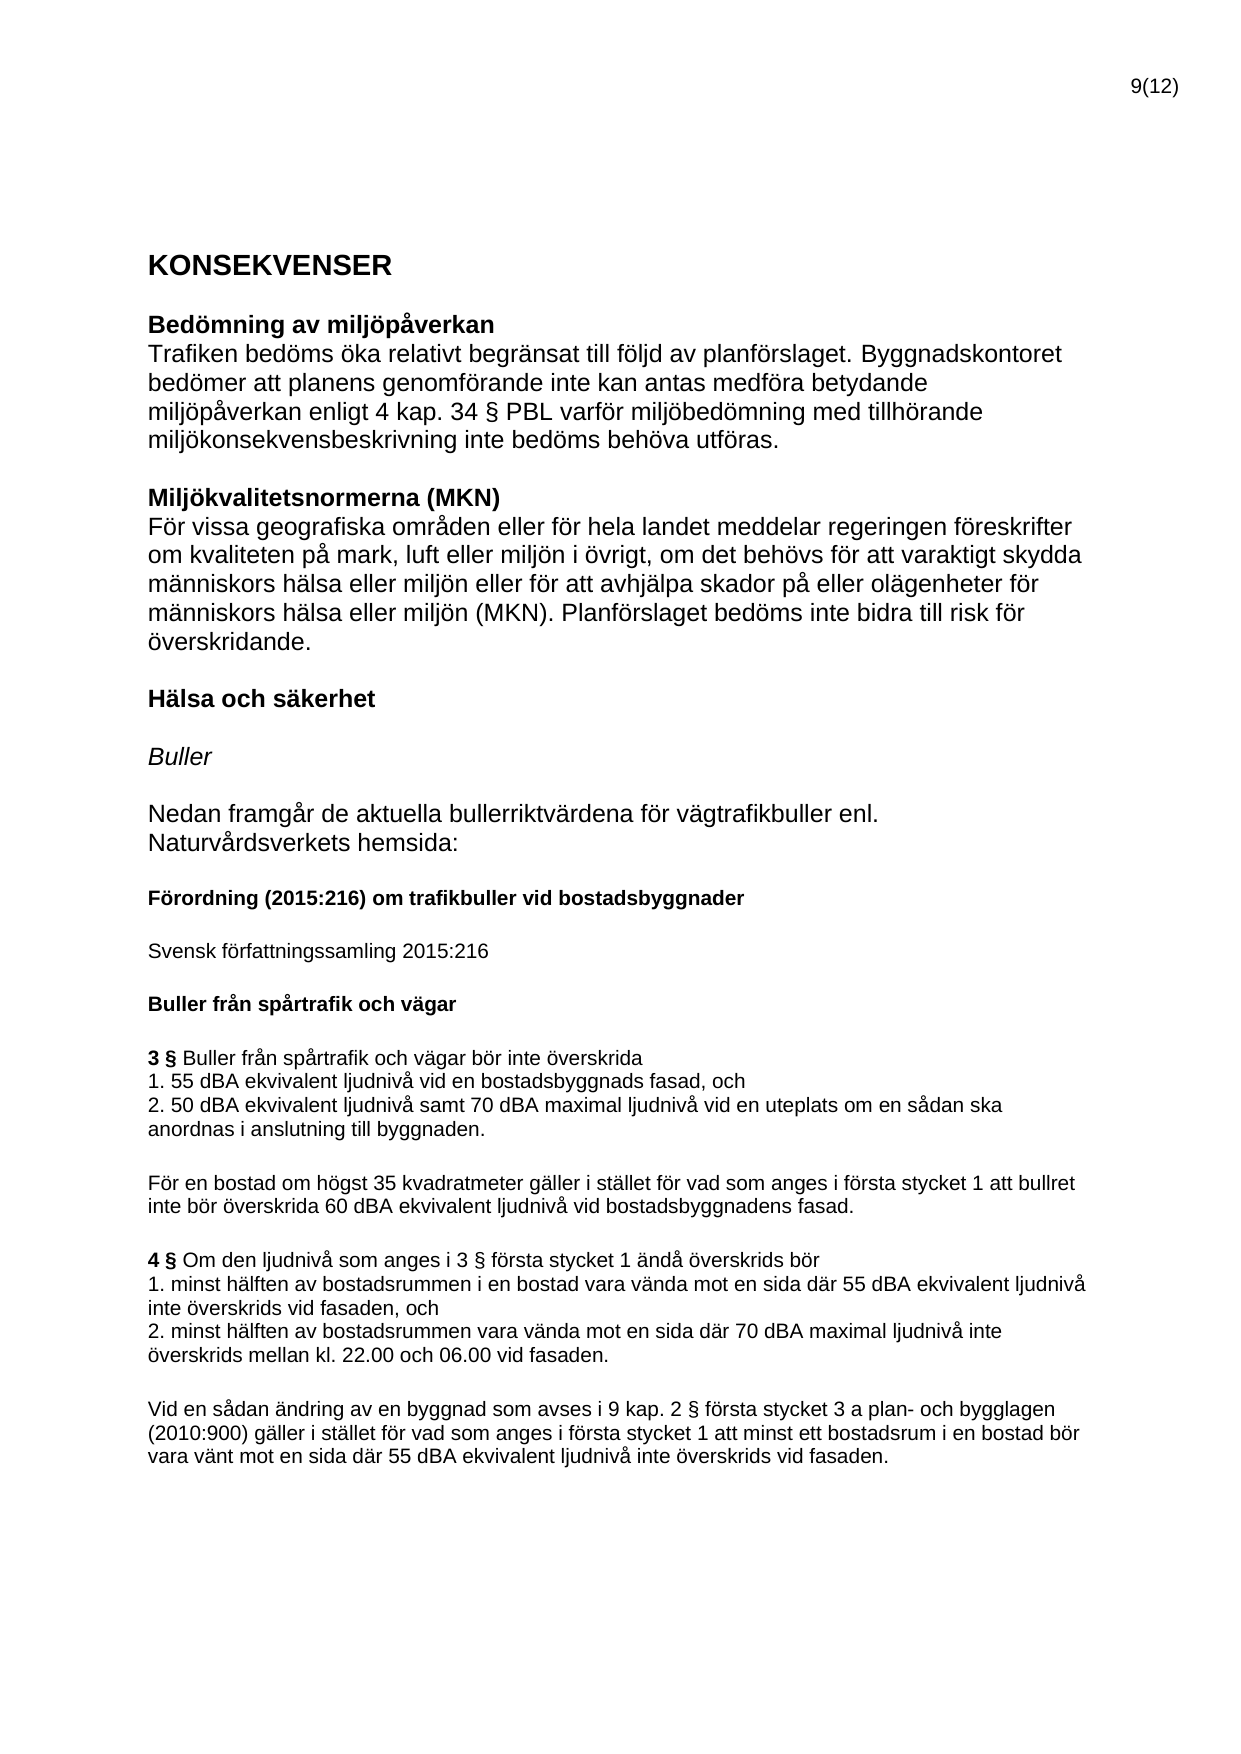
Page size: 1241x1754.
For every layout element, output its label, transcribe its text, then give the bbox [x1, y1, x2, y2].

text Förordning (2015:216) om trafikbuller vid bostadsbyggnader [148, 886, 1093, 910]
text 4 § Om den ljudnivå som anges i 3 § första stycket 1 ändå överskrids bör 1. minst hälften av bostadsrummen i en bostad vara vända mot en sida där 55 dBA ekvivalent ljudnivå inte överskrids vid fasaden, och 2. minst hälften av bostadsrummen vara vända mot en sida där 70 dBA maximal ljudnivå inte överskrids mellan kl. 22.00 och 06.00 vid fasaden. [148, 1247, 1093, 1367]
text Buller [148, 742, 1085, 771]
text Hälsa och säkerhet [148, 684, 1085, 713]
text Vid en sådan ändring av en byggnad som avses i 9 kap. 2 § första stycket 3 a plan- och bygglagen (2010:900) gäller i stället för vad som anges i första stycket 1 att minst ett bostadsrum i en bostad bör vara vänt mot en sida där 55 dBA ekvivalent ljudnivå inte överskrids vid fasaden. [148, 1396, 1093, 1468]
text 3 § Buller från spårtrafik och vägar bör inte överskrida 1. 55 dBA ekvivalent ljudnivå vid en bostadsbyggnads fasad, och 2. 50 dBA ekvivalent ljudnivå samt 70 dBA maximal ljudnivå vid en uteplats om en sådan ska anordnas i anslutning till byggnaden. [148, 1045, 1093, 1141]
text Nedan framgår de aktuella bullerriktvärdena för vägtrafikbuller enl. Naturvårdsverkets hemsida: [148, 799, 1085, 857]
text Miljökvalitetsnormerna (MKN) [148, 483, 1085, 512]
text Trafiken bedöms öka relativt begränsat till följd av planförslaget. Byggnadskontoret bedömer att planens genomförande inte kan antas medföra betydande miljöpåverkan enligt 4 kap. 34 § PBL varför miljöbedömning med tillhörande miljökonsekvensbeskrivning inte bedöms behöva utföras. [148, 339, 1085, 454]
text För vissa geografiska områden eller för hela landet meddelar regeringen föreskrifter om kvaliteten på mark, luft eller miljön i övrigt, om det behövs för att varaktigt skydda människors hälsa eller miljön eller för att avhjälpa skador på eller olägenheter för människors hälsa eller miljön (MKN). Planförslaget bedöms inte bidra till risk för överskridande. [148, 512, 1085, 656]
text För en bostad om högst 35 kvadratmeter gäller i stället för vad som anges i första stycket 1 att bullret inte bör överskrida 60 dBA ekvivalent ljudnivå vid bostadsbyggnadens fasad. [148, 1170, 1093, 1218]
text Svensk författningssamling 2015:216 [148, 939, 1093, 963]
text Konsekvenser [148, 248, 1085, 282]
text Bedömning av miljöpåverkan [148, 311, 1085, 339]
text Buller från spårtrafik och vägar [148, 992, 1093, 1016]
